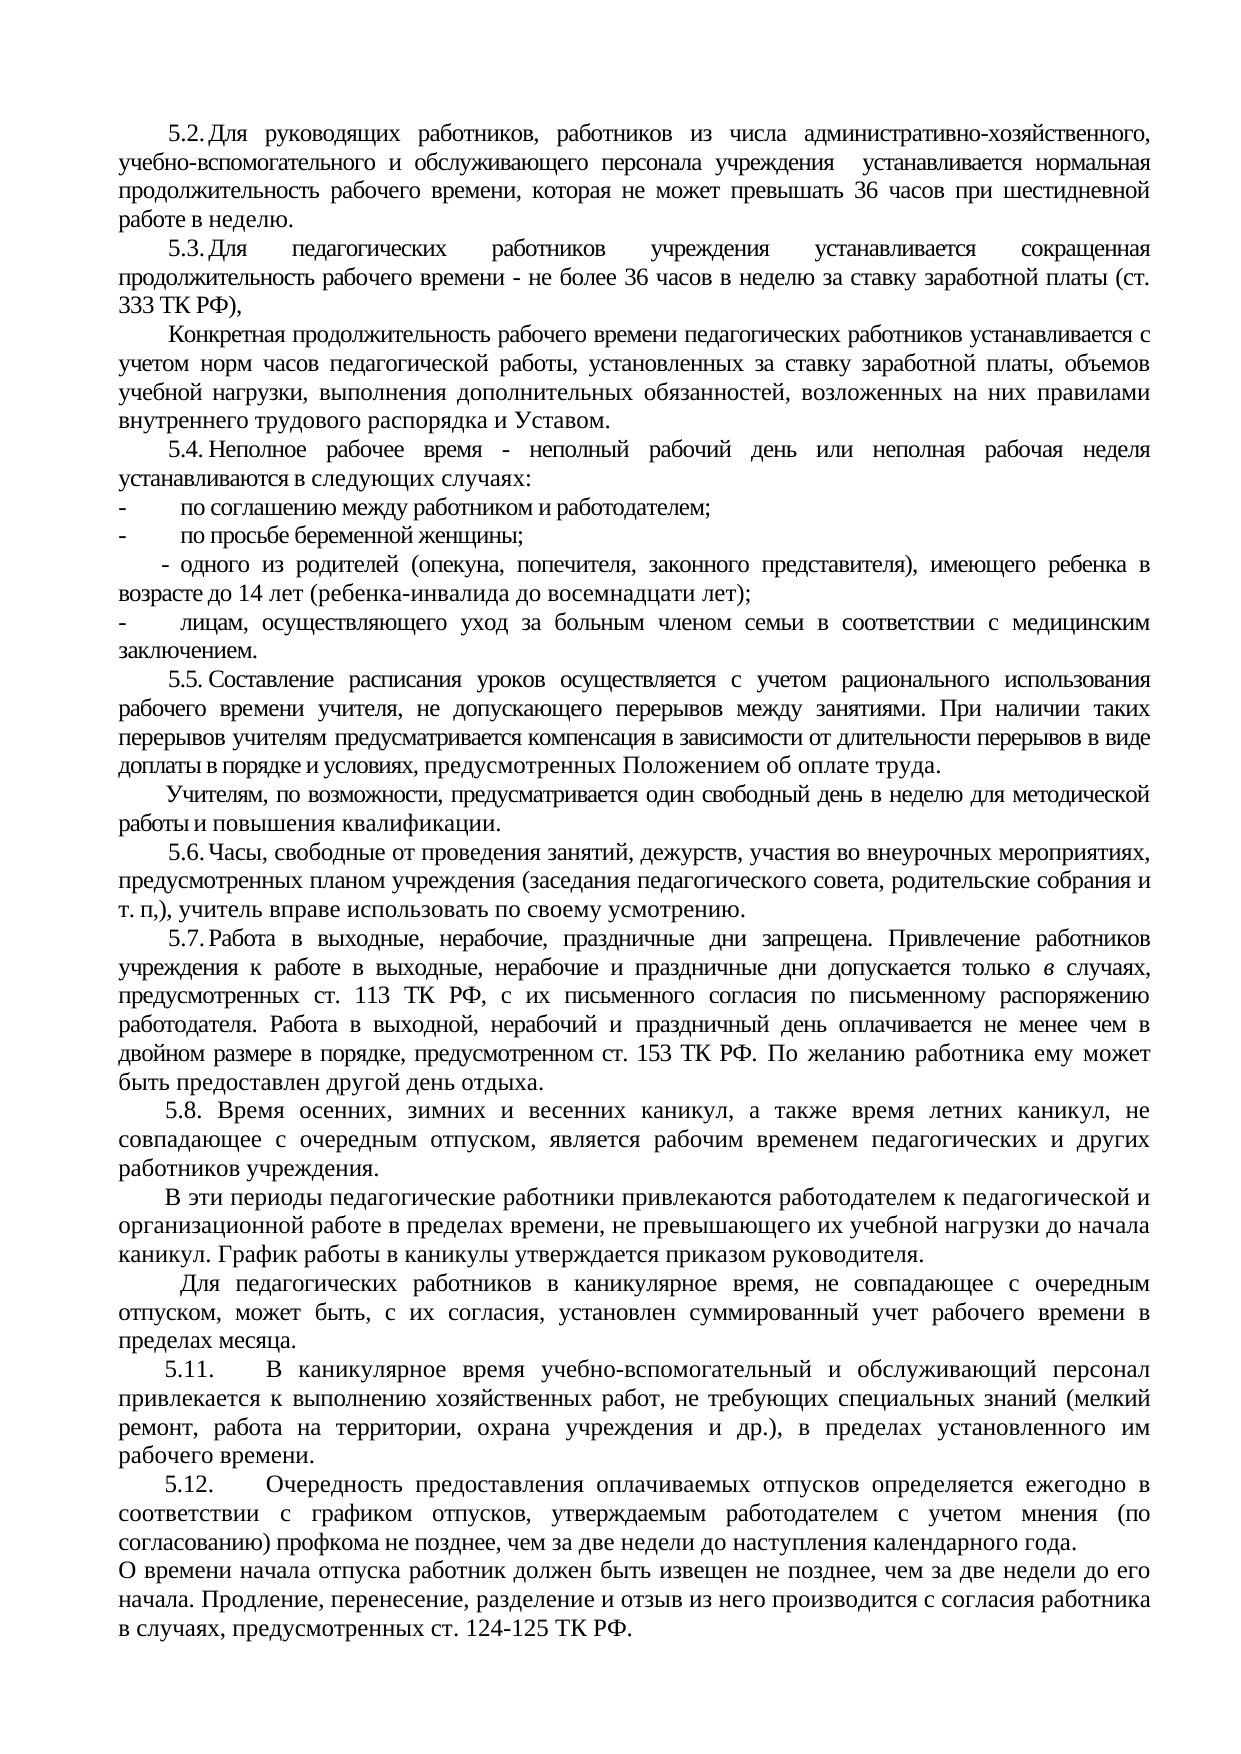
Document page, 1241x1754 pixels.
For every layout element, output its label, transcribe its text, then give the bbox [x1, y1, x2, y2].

text Учителям, по возможности, предусматривается один свободный день в неделю для методической работы и повышения квалификации. [118, 779, 1151, 837]
text Для педагогических работников в каникулярное время, не совпадающее с очередным отпуском, может быть, с их согласия, установлен суммированный учет рабочего времени в пределах месяца. [118, 1268, 1151, 1354]
list по соглашению между работником и работодателем; [118, 492, 1151, 521]
text 5.5. Составление расписания уроков осуществляется с учетом рационального использования рабочего времени учителя, не допускающего перерывов между занятиями. При наличии таких перерывов учителям предусматривается компенсация в зависимости от длительности перерывов в виде доплаты в порядке и условиях, предусмотренных Положением об оплате труда. [118, 664, 1151, 779]
list Очередность предоставления оплачиваемых отпусков определяется ежегодно в соответствии с графиком отпусков, утверждаемым работодателем с учетом мнения (по согласованию) профкома не позднее, чем за две недели до наступления календарного года. [118, 1469, 1151, 1556]
text Конкретная продолжительность рабочего времени педагогических работников устанавливается с учетом норм часов педагогической работы, установленных за ставку заработной платы, объемов учебной нагрузки, выполнения дополнительных обязанностей, возложенных на них правилами внутреннего трудового распорядка и Уставом. [118, 319, 1151, 434]
list Для педагогических работников учреждения устанавливается сокращенная продолжительность рабочего времени - не более 36 часов в неделю за ставку заработной платы (ст. 333 ТК РФ), [118, 233, 1151, 319]
text 5.4. Неполное рабочее время - неполный рабочий день или неполная рабочая неделя устанавливаются в следующих случаях: [118, 434, 1151, 492]
list В каникулярное время учебно-вспомогательный и обслуживающий персонал привлекается к выполнению хозяйственных работ, не требующих специальных знаний (мелкий ремонт, работа на территории, охрана учреждения и др.), в пределах установленного им рабочего времени. [118, 1354, 1151, 1469]
text 5.8. Время осенних, зимних и весенних каникул, а также время летних каникул, не совпадающее с очередным отпуском, является рабочим временем педагогических и других работников учреждения. [118, 1096, 1151, 1182]
list Часы, свободные от проведения занятий, дежурств, участия во внеурочных мероприятиях, предусмотренных планом учреждения (заседания педагогического совета, родительские собрания и т. п,), учитель вправе использовать по своему усмотрению. [118, 837, 1151, 923]
list Работа в выходные, нерабочие, праздничные дни запрещена. Привлечение работников учреждения к работе в выходные, нерабочие и праздничные дни допускается только в случаях, предусмотренных ст. 113 ТК РФ, с их письменного согласия по письменному распоряжению работодателя. Работа в выходной, нерабочий и праздничный день оплачивается не менее чем в двойном размере в порядке, предусмотренном ст. 153 ТК РФ. По желанию работника ему может быть предоставлен другой день отдыха. [118, 923, 1151, 1096]
list лицам, осуществляющего уход за больным членом семьи в соответствии с медицинским заключением. [118, 607, 1151, 664]
text О времени начала отпуска работник должен быть извещен не позднее, чем за две недели до его начала. Продление, перенесение, разделение и отзыв из него производится с согласия работника в случаях, предусмотренных ст. 124-125 ТК РФ. [118, 1556, 1151, 1642]
list по просьбе беременной женщины; [118, 521, 1151, 549]
text В эти периоды педагогические работники привлекаются работодателем к педагогической и организационной работе в пределах времени, не превышающего их учебной нагрузки до начала каникул. График работы в каникулы утверждается приказом руководителя. [118, 1182, 1151, 1268]
list одного из родителей (опекуна, попечителя, законного представителя), имеющего ребенка в возрасте до 14 лет (ребенка-инвалида до восемнадцати лет); [118, 549, 1151, 607]
list Для руководящих работников, работников из числа административно-хозяйственного, учебно-вспомогательного и обслуживающего персонала учреждения устанавливается нормальная продолжительность рабочего времени, которая не может превышать 36 часов при шестидневной работе в неделю. [118, 118, 1151, 233]
